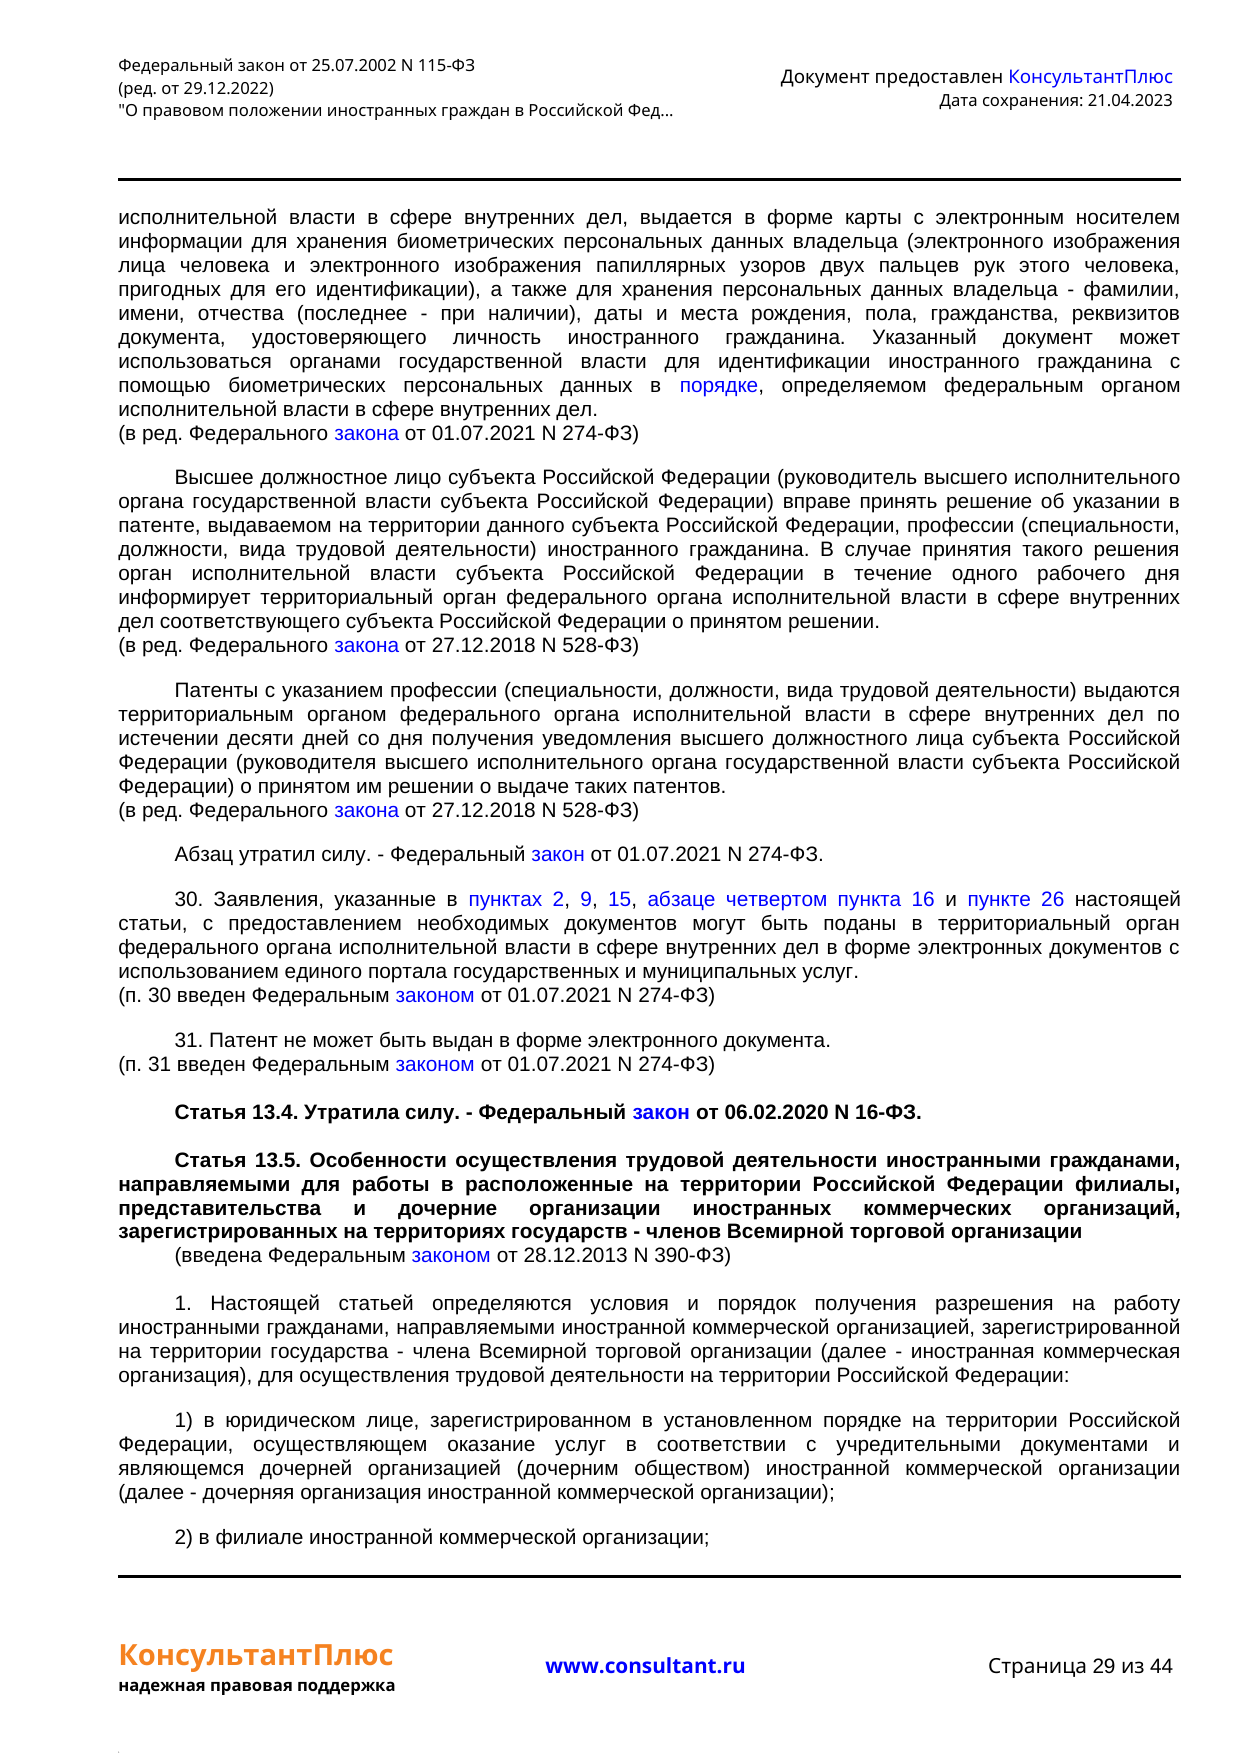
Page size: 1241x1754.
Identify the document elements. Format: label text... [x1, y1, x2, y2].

text (в ред. Федерального закона от 27.12.2018 N 528-ФЗ) [118, 797, 1181, 821]
text 1) в юридическом лице, зарегистрированном в установленном порядке на территории Российской Федерации, осуществляющем оказание услуг в соответствии с учредительными документами и являющемся дочерней организацией (дочерним обществом) иностранной коммерческой организации (далее - дочерняя организация иностранной коммерческой организации); [118, 1408, 1181, 1504]
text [118, 205, 1181, 420]
text (п. 30 введен Федеральным законом от 01.07.2021 N 274-ФЗ) [118, 983, 1181, 1007]
title Статья 13.4. Утратила силу. - Федеральный закон от 06.02.2020 N 16-ФЗ. [118, 1099, 1181, 1123]
text 1. Настоящей статьей определяются условия и порядок получения разрешения на работу иностранными гражданами, направляемыми иностранной коммерческой организацией, зарегистрированной на территории государства - члена Всемирной торговой организации (далее - иностранная коммерческая организация), для осуществления трудовой деятельности на территории Российской Федерации: [118, 1291, 1181, 1387]
text Абзац утратил силу. - Федеральный закон от 01.07.2021 N 274-ФЗ. [118, 842, 1181, 866]
text 31. Патент не может быть выдан в форме электронного документа. [118, 1028, 1181, 1052]
text Патенты с указанием профессии (специальности, должности, вида трудовой деятельности) выдаются территориальным органом федерального органа исполнительной власти в сфере внутренних дел по истечении десяти дней со дня получения уведомления высшего должностного лица субъекта Российской Федерации (руководителя высшего исполнительного органа государственной власти субъекта Российской Федерации) о принятом им решении о выдаче таких патентов. [118, 678, 1181, 797]
text (в ред. Федерального закона от 27.12.2018 N 528-ФЗ) [118, 633, 1181, 657]
text (в ред. Федерального закона от 01.07.2021 N 274-ФЗ) [118, 420, 1181, 444]
text (введена Федеральным законом от 28.12.2013 N 390-ФЗ) [118, 1243, 1181, 1267]
title Статья 13.5. Особенности осуществления трудовой деятельности иностранными гражданами, направляемыми для работы в расположенные на территории Российской Федерации филиалы, представительства и дочерние организации иностранных коммерческих организаций, зарегистрированных на территориях государств - членов Всемирной торговой организации [118, 1147, 1181, 1243]
text Высшее должностное лицо субъекта Российской Федерации (руководитель высшего исполнительного органа государственной власти субъекта Российской Федерации) вправе принять решение об указании в патенте, выдаваемом на территории данного субъекта Российской Федерации, профессии (специальности, должности, вида трудовой деятельности) иностранного гражданина. В случае принятия такого решения орган исполнительной власти субъекта Российской Федерации в течение одного рабочего дня информирует территориальный орган федерального органа исполнительной власти в сфере внутренних дел соответствующего субъекта Российской Федерации о принятом решении. [118, 465, 1181, 633]
text 30. Заявления, указанные в пунктах 2, 9, 15, абзаце четвертом пункта 16 и пункте 26 настоящей статьи, с предоставлением необходимых документов могут быть поданы в территориальный орган федерального органа исполнительной власти в сфере внутренних дел в форме электронных документов с использованием единого портала государственных и муниципальных услуг. [118, 887, 1181, 983]
text 2) в филиале иностранной коммерческой организации; [118, 1524, 1181, 1548]
text (п. 31 введен Федеральным законом от 01.07.2021 N 274-ФЗ) [118, 1052, 1181, 1076]
